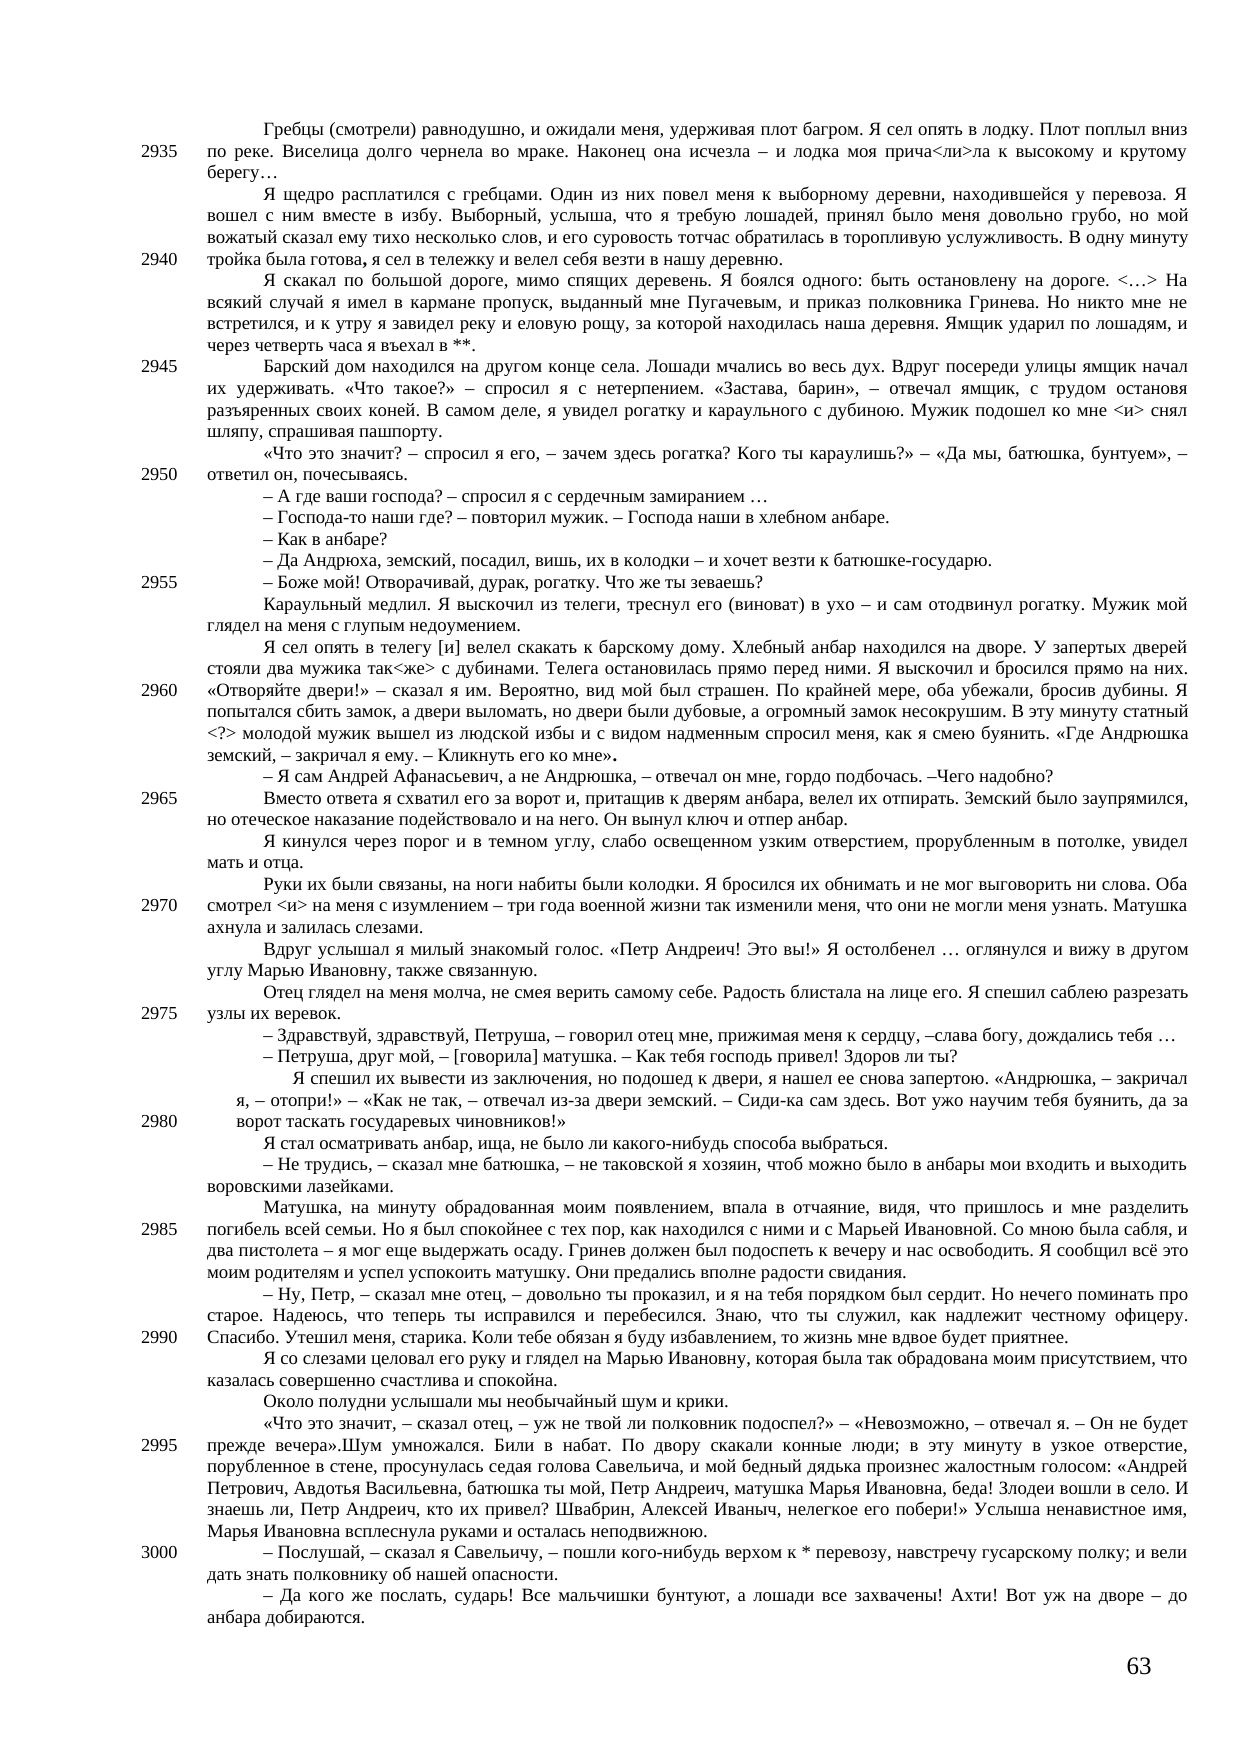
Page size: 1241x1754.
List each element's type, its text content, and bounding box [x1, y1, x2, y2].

text – Как в анбаре? [207, 528, 1190, 549]
text «Что это значит, – сказал отец, – уж не твой ли полковник подоспел?» – «Невозможно, – отвечал я. – Он не будет прежде вечера».Шум умножался. Били в набат. По двору скакали конные люди; в эту минуту в узкое отверстие, порубленное в стене, просунулась седая голова Савельича, и мой бедный дядька произнес жалостным голосом: «Андрей Петрович, Авдотья Васильевна, батюшка ты мой, Петр Андреич, матушка Марья Ивановна, беда! Злодеи вошли в село. И знаешь ли, Петр Андреич, кто их привел? Швабрин, Алексей Иваныч, нелегкое его побери!» Услыша ненавистное имя, Марья Ивановна всплеснула руками и осталась неподвижною. [207, 1412, 1190, 1541]
text – Да Андрюха, земский, посадил, вишь, их в колодки – и хочет везти к батюшке-государю. [207, 549, 1190, 571]
text Караульный медлил. Я выскочил из телеги, треснул его (виноват) в ухо – и сам отодвинул рогатку. Мужик мой глядел на меня с глупым недоумением. [207, 592, 1190, 636]
text Я сел опять в телегу [и] велел скакать к барскому дому. Хлебный анбар находился на дворе. У запертых дверей стояли два мужика так<же> с дубинами. Телега остановилась прямо перед ними. Я выскочил и бросился прямо на них. «Отворяйте двери!» – сказал я им. Вероятно, вид мой был страшен. По крайней мере, оба убежали, бросив дубины. Я попытался сбить замок, а двери выломать, но двери были дубовые, а огромный замок несокрушим. В эту минуту статный <?> молодой мужик вышел из людской избы и с видом надменным спросил меня, как я смею буянить. «Где Андрюшка земский, – закричал я ему. – Кликнуть его ко мне». [207, 636, 1190, 765]
text Вместо ответа я схватил его за ворот и, притащив к дверям анбара, велел их отпирать. Земский было заупрямился, но отеческое наказание подействовало и на него. Он вынул ключ и отпер анбар. [207, 787, 1190, 830]
text – Послушай, – сказал я Савельичу, – пошли кого-нибудь верхом к * перевозу, навстречу гусарскому полку; и вели дать знать полковнику об нашей опасности. [207, 1541, 1190, 1584]
text – Я сам Андрей Афанасьевич, а не Андрюшка, – отвечал он мне, гордо подбочась. –Чего надобно? [207, 765, 1190, 787]
text – Боже мой! Отворачивай, дурак, рогатку. Что же ты зеваешь? [207, 571, 1190, 592]
text – Не трудись, – сказал мне батюшка, – не таковской я хозяин, чтоб можно было в анбары мои входить и выходить воровскими лазейками. [207, 1153, 1190, 1196]
text – Господа-то наши где? – повторил мужик. – Господа наши в хлебном анбаре. [207, 506, 1190, 528]
text – Да кого же послать, сударь! Все мальчишки бунтуют, а лошади все захвачены! Ахти! Вот уж на дворе – до анбара добираются. [207, 1584, 1190, 1627]
text Я скакал по большой дороге, мимо спящих деревень. Я боялся одного: быть остановлену на дороге. <…> На всякий случай я имел в кармане пропуск, выданный мне Пугачевым, и приказ полковника Гринева. Но никто мне не встретился, и к утру я завидел реку и еловую рощу, за которой находилась наша деревня. Ямщик ударил по лошадям, и через четверть часа я въехал в **. [207, 269, 1190, 355]
text Отец глядел на меня молча, не смея верить самому себе. Радость блистала на лице его. Я спешил саблею разрезать узлы их веревок. [207, 981, 1190, 1024]
text Руки их были связаны, на ноги набиты были колодки. Я бросился их обнимать и не мог выговорить ни слова. Оба смотрел <и> на меня с изумлением – три года военной жизни так изменили меня, что они не могли меня узнать. Матушка ахнула и залилась слезами. [207, 873, 1190, 937]
text Матушка, на минуту обрадованная моим появлением, впала в отчаяние, видя, что пришлось и мне разделить погибель всей семьи. Но я был спокойнее с тех пор, как находился с ними и с Марьей Ивановной. Со мною была сабля, и два пистолета – я мог еще выдержать осаду. Гринев должен был подоспеть к вечеру и нас освободить. Я сообщил всё это моим родителям и успел успокоить матушку. Они предались вполне радости свидания. [207, 1196, 1190, 1282]
text Барский дом находился на другом конце села. Лошади мчались во весь дух. Вдруг посереди улицы ямщик начал их удерживать. «Что такое?» – спросил я с нетерпением. «Застава, барин», – отвечал ямщик, с трудом остановя разъяренных своих коней. В самом деле, я увидел рогатку и караульного с дубиною. Мужик подошел ко мне <и> снял шляпу, спрашивая пашпорту. [207, 355, 1190, 442]
text – А где ваши господа? – спросил я с сердечным замиранием … [207, 485, 1190, 506]
text – Ну, Петр, – сказал мне отец, – довольно ты проказил, и я на тебя порядком был сердит. Но нечего поминать про старое. Надеюсь, что теперь ты исправился и перебесился. Знаю, что ты служил, как надлежит честному офицеру. Спасибо. Утешил меня, старика. Коли тебе обязан я буду избавлением, то жизнь мне вдвое будет приятнее. [207, 1282, 1190, 1347]
text «Что это значит? – спросил я его, – зачем здесь рогатка? Кого ты караулишь?» – «Да мы, батюшка, бунтуем», – ответил он, почесываясь. [207, 442, 1190, 485]
text Я стал осматривать анбар, ища, не было ли какого-нибудь способа выбраться. [207, 1132, 1190, 1153]
text – Здравствуй, здравствуй, Петруша, – говорил отец мне, прижимая меня к сердцу, –слава богу, дождались тебя … [207, 1024, 1190, 1045]
text Я кинулся через порог и в темном углу, слабо освещенном узким отверстием, прорубленным в потолке, увидел мать и отца. [207, 830, 1190, 873]
text – Петруша, друг мой, – [говорила] матушка. – Как тебя господь привел! Здоров ли ты? [207, 1045, 1190, 1067]
text Около полудни услышали мы необычайный шум и крики. [207, 1390, 1190, 1412]
text Я щедро расплатился с гребцами. Один из них повел меня к выборному деревни, находившейся у перевоза. Я вошел с ним вместе в избу. Выборный, услыша, что я требую лошадей, принял было меня довольно грубо, но мой вожатый сказал ему тихо несколько слов, и его суровость тотчас обратилась в торопливую услужливость. В одну минуту тройка была готова, я сел в тележку и велел себя везти в нашу деревню. [207, 183, 1190, 269]
text Вдруг услышал я милый знакомый голос. «Петр Андреич! Это вы!» Я остолбенел … оглянулся и вижу в другом углу Марью Ивановну, также связанную. [207, 937, 1190, 981]
text Я со слезами целовал его руку и глядел на Марью Ивановну, которая была так обрадована моим присутствием, что казалась совершенно счастлива и спокойна. [207, 1347, 1190, 1390]
text Я спешил их вывести из заключения, но подошед к двери, я нашел ее снова запертою. «Андрюшка, – закричал я, – отопри!» – «Как не так, – отвечал из-за двери земский. – Сиди-ка сам здесь. Вот ужо научим тебя буянить, да за ворот таскать государевых чиновников!» [236, 1067, 1190, 1132]
text Гребцы (смотрели) равнодушно, и ожидали меня, удерживая плот багром. Я сел опять в лодку. Плот поплыл вниз по реке. Виселица долго чернела во мраке. Наконец она исчезла – и лодка моя прича<ли>ла к высокому и крутому берегу… [207, 118, 1190, 183]
